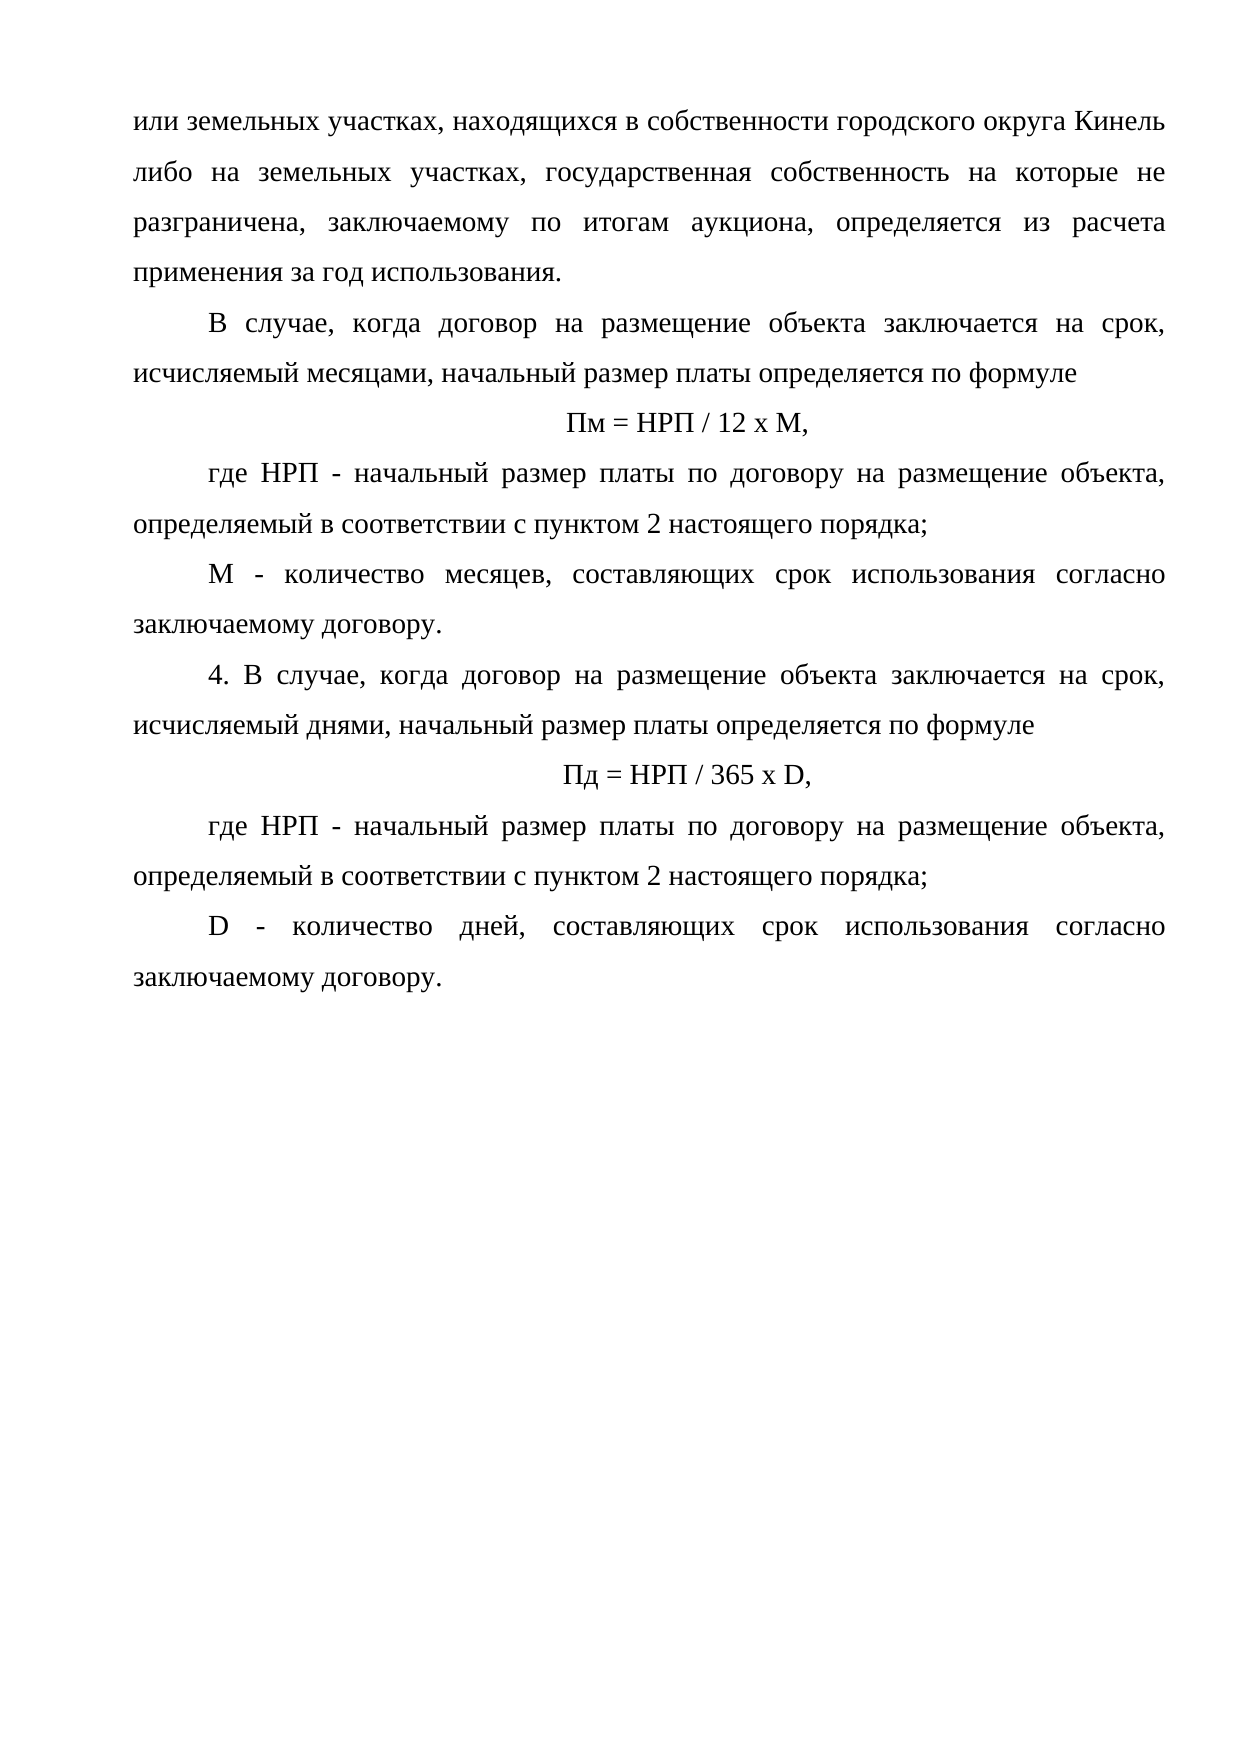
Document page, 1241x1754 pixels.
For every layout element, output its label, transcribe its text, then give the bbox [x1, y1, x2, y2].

text В случае, когда договор на размещение объекта заключается на срок, исчисляемый месяцами, начальный размер платы определяется по формуле [133, 305, 1167, 388]
text D - количество дней, составляющих срок использования согласно заключаемому договору. [133, 908, 1167, 992]
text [133, 103, 1167, 288]
text где НРП - начальный размер платы по договору на размещение объекта, определяемый в соответствии с пунктом 2 настоящего порядка; [133, 456, 1167, 539]
text Пм = НРП / 12 x М, [133, 405, 1167, 439]
text 4. В случае, когда договор на размещение объекта заключается на срок, исчисляемый днями, начальный размер платы определяется по формуле [133, 657, 1167, 741]
text М - количество месяцев, составляющих срок использования согласно заключаемому договору. [133, 556, 1167, 640]
text Пд = НРП / 365 x D, [133, 757, 1167, 791]
text где НРП - начальный размер платы по договору на размещение объекта, определяемый в соответствии с пунктом 2 настоящего порядка; [133, 808, 1167, 892]
